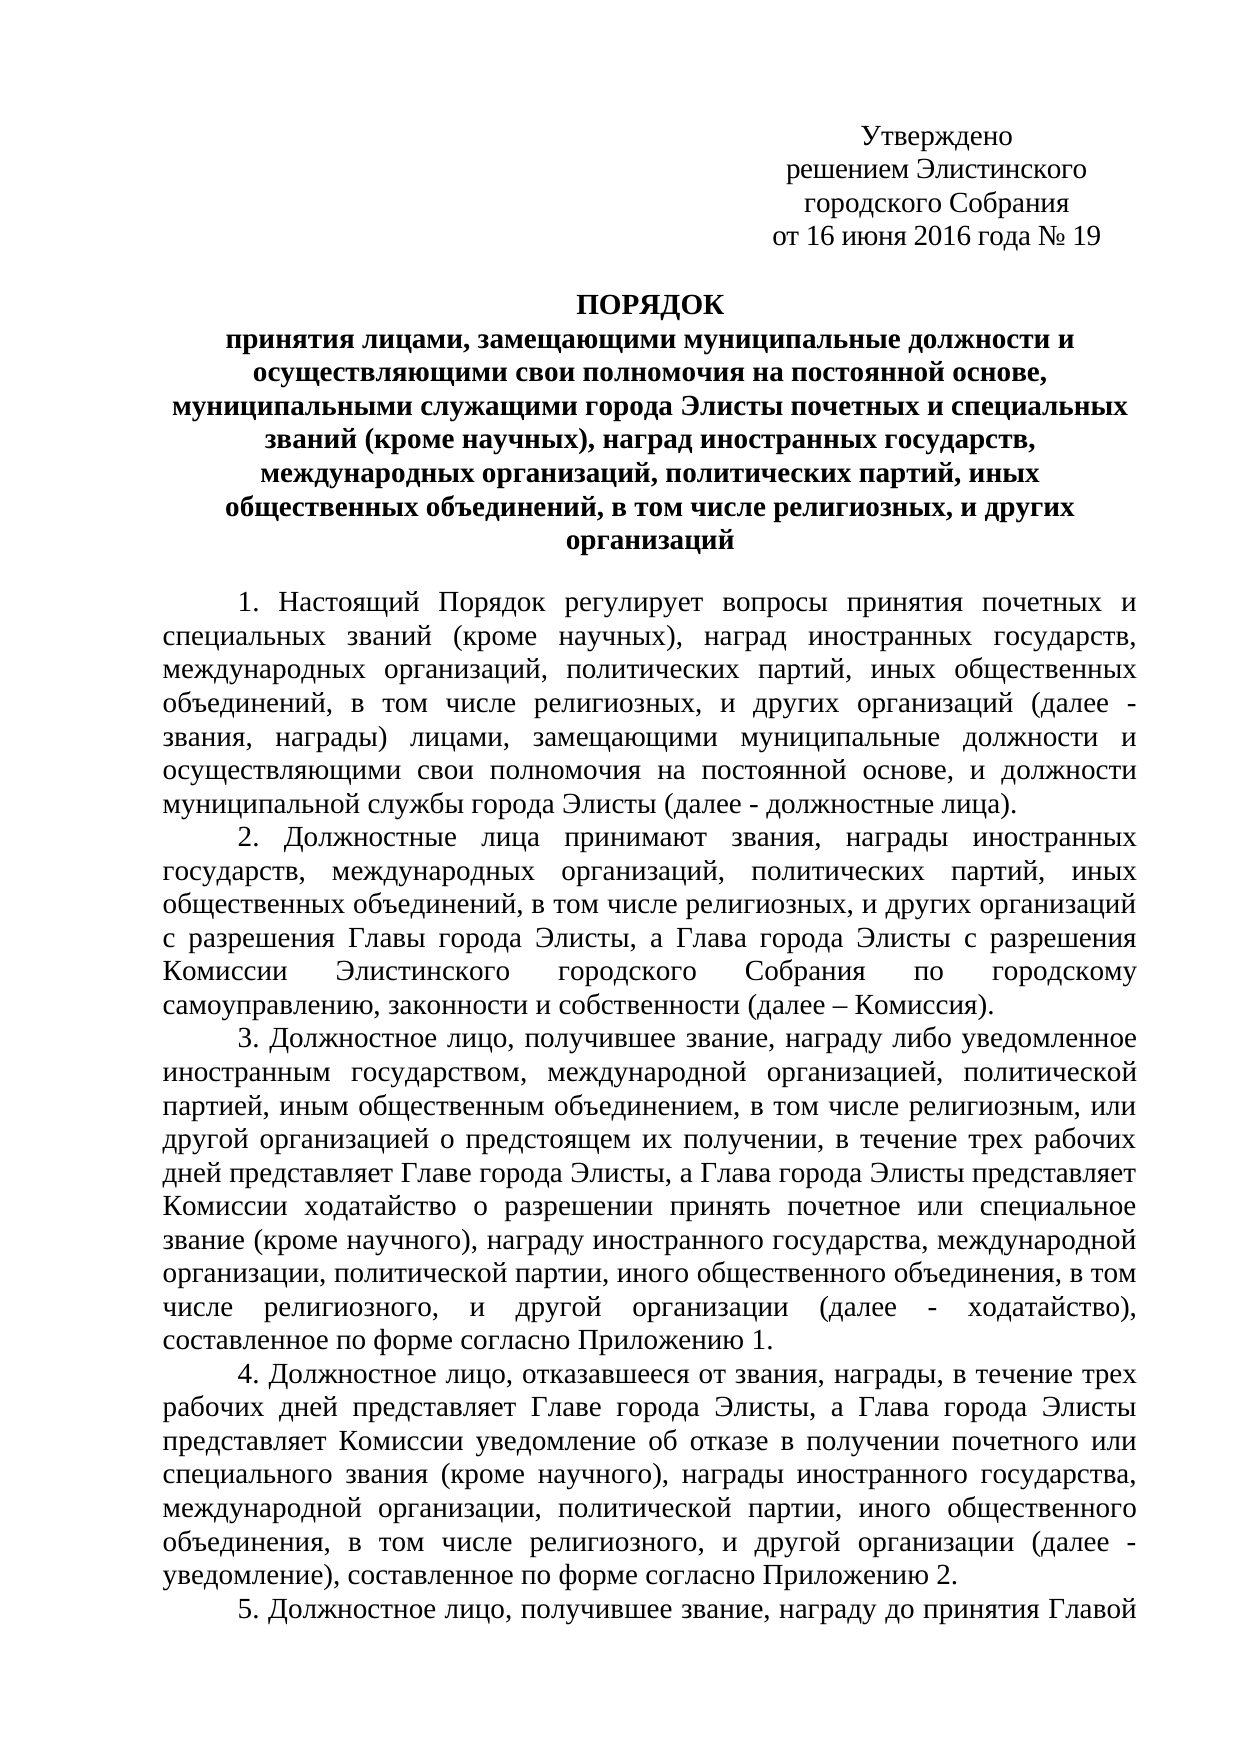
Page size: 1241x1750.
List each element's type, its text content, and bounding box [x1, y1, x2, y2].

text ПОРЯДОК принятия лицами, замещающими муниципальные должности и осуществляющими свои полномочия на постоянной основе, муниципальными служащими города Элисты почетных и специальных званий (кроме научных), наград иностранных государств, международных организаций, политических партий, иных общественных объединений, в том числе религиозных, и других организаций [162, 287, 1138, 584]
table_header Утверждено решением Элистинского городского Собрания от 16 июня 2016 года № 19 [650, 118, 1148, 287]
text 3. Должностное лицо, получившее звание, награду либо уведомленное иностранным государством, международной организацией, политической партией, иным общественным объединением, в том числе религиозным, или другой организацией о предстоящем их получении, в течение трех рабочих дней представляет Главе города Элисты, а Глава города Элисты представляет Комиссии ходатайство о разрешении принять почетное или специальное звание (кроме научного), награду иностранного государства, международной организации, политической партии, иного общественного объединения, в том числе религиозного, и другой организации (далее - ходатайство), составленное по форме согласно Приложению 1. [162, 1021, 1138, 1356]
text 4. Должностное лицо, отказавшееся от звания, награды, в течение трех рабочих дней представляет Главе города Элисты, а Глава города Элисты представляет Комиссии уведомление об отказе в получении почетного или специального звания (кроме научного), награды иностранного государства, международной организации, политической партии, иного общественного объединения, в том числе религиозного, и другой организации (далее - уведомление), составленное по форме согласно Приложению 2. [162, 1356, 1138, 1591]
text 2. Должностные лица принимают звания, награды иностранных государств, международных организаций, политических партий, иных общественных объединений, в том числе религиозных, и других организаций с разрешения Главы города Элисты, а Глава города Элисты с разрешения Комиссии Элистинского городского Собрания по городскому самоуправлению, законности и собственности (далее – Комиссия). [162, 819, 1138, 1021]
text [162, 1591, 1138, 1624]
text 1. Настоящий Порядок регулирует вопросы принятия почетных и специальных званий (кроме научных), наград иностранных государств, международных организаций, политических партий, иных общественных объединений, в том числе религиозных, и других организаций (далее - звания, награды) лицами, замещающими муниципальные должности и осуществляющими свои полномочия на постоянной основе, и должности муниципальной службы города Элисты (далее - должностные лица). [162, 584, 1138, 819]
